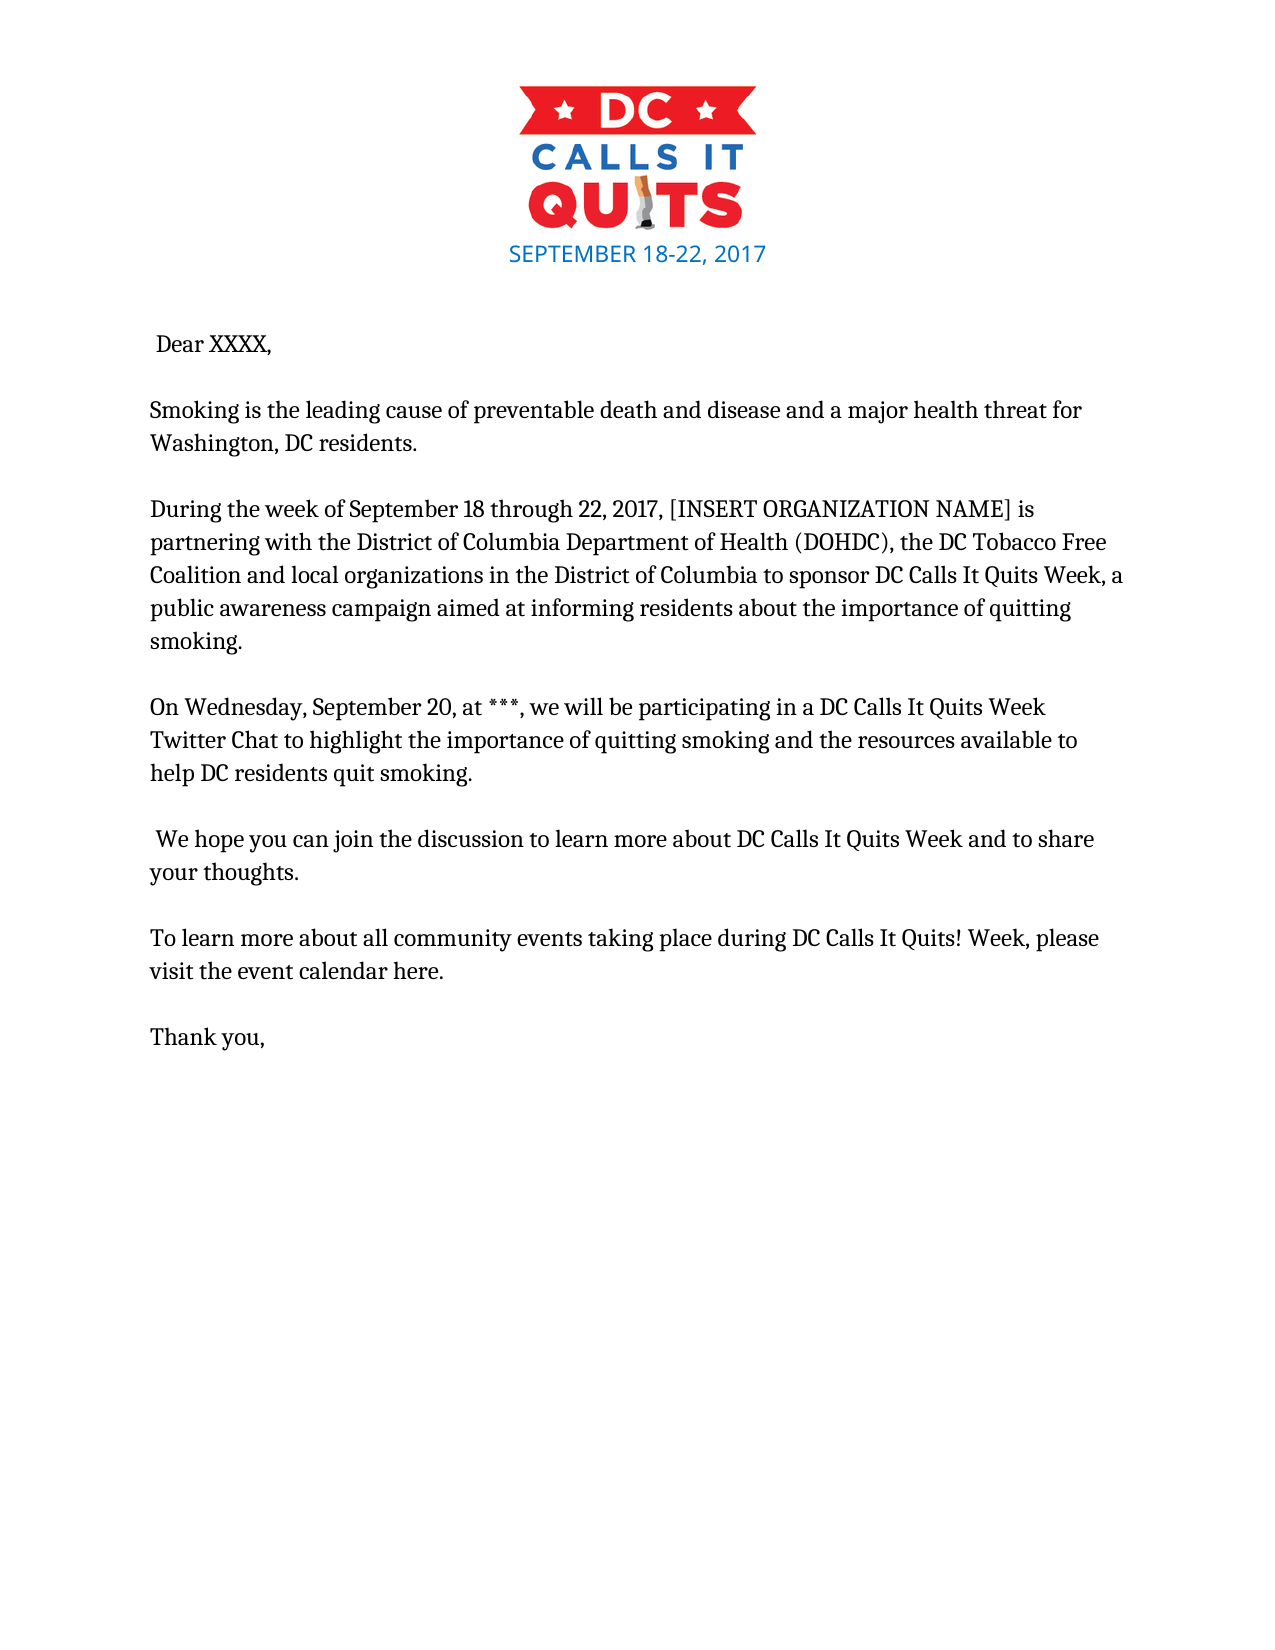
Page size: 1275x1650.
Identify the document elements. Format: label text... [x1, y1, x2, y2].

text During the week of September 18 through 22, 2017, [INSERT ORGANIZATION NAME] is partnering with the District of Columbia Department of Health (DOHDC), the DC Tobacco Free Coalition and local organizations in the District of Columbia to sponsor DC Calls It Quits Week, a public awareness campaign aimed at informing residents about the importance of quitting smoking. [150, 495, 1125, 656]
text To learn more about all community events taking place during DC Calls It Quits! Week, please visit the event calendar here. [150, 924, 1125, 986]
picture [518, 75, 757, 235]
text Thank you, [150, 1023, 1125, 1052]
text We hope you can join the discussion to learn more about DC Calls It Quits Week and to share your thoughts. [150, 825, 1125, 887]
text Dear XXXX, [150, 330, 1125, 359]
text On Wednesday, September 20, at ***, we will be participating in a DC Calls It Quits Week Twitter Chat to highlight the importance of quitting smoking and the resources available to help DC residents quit smoking. [150, 693, 1125, 788]
text Smoking is the leading cause of preventable death and disease and a major health threat for Washington, DC residents. [150, 396, 1125, 458]
